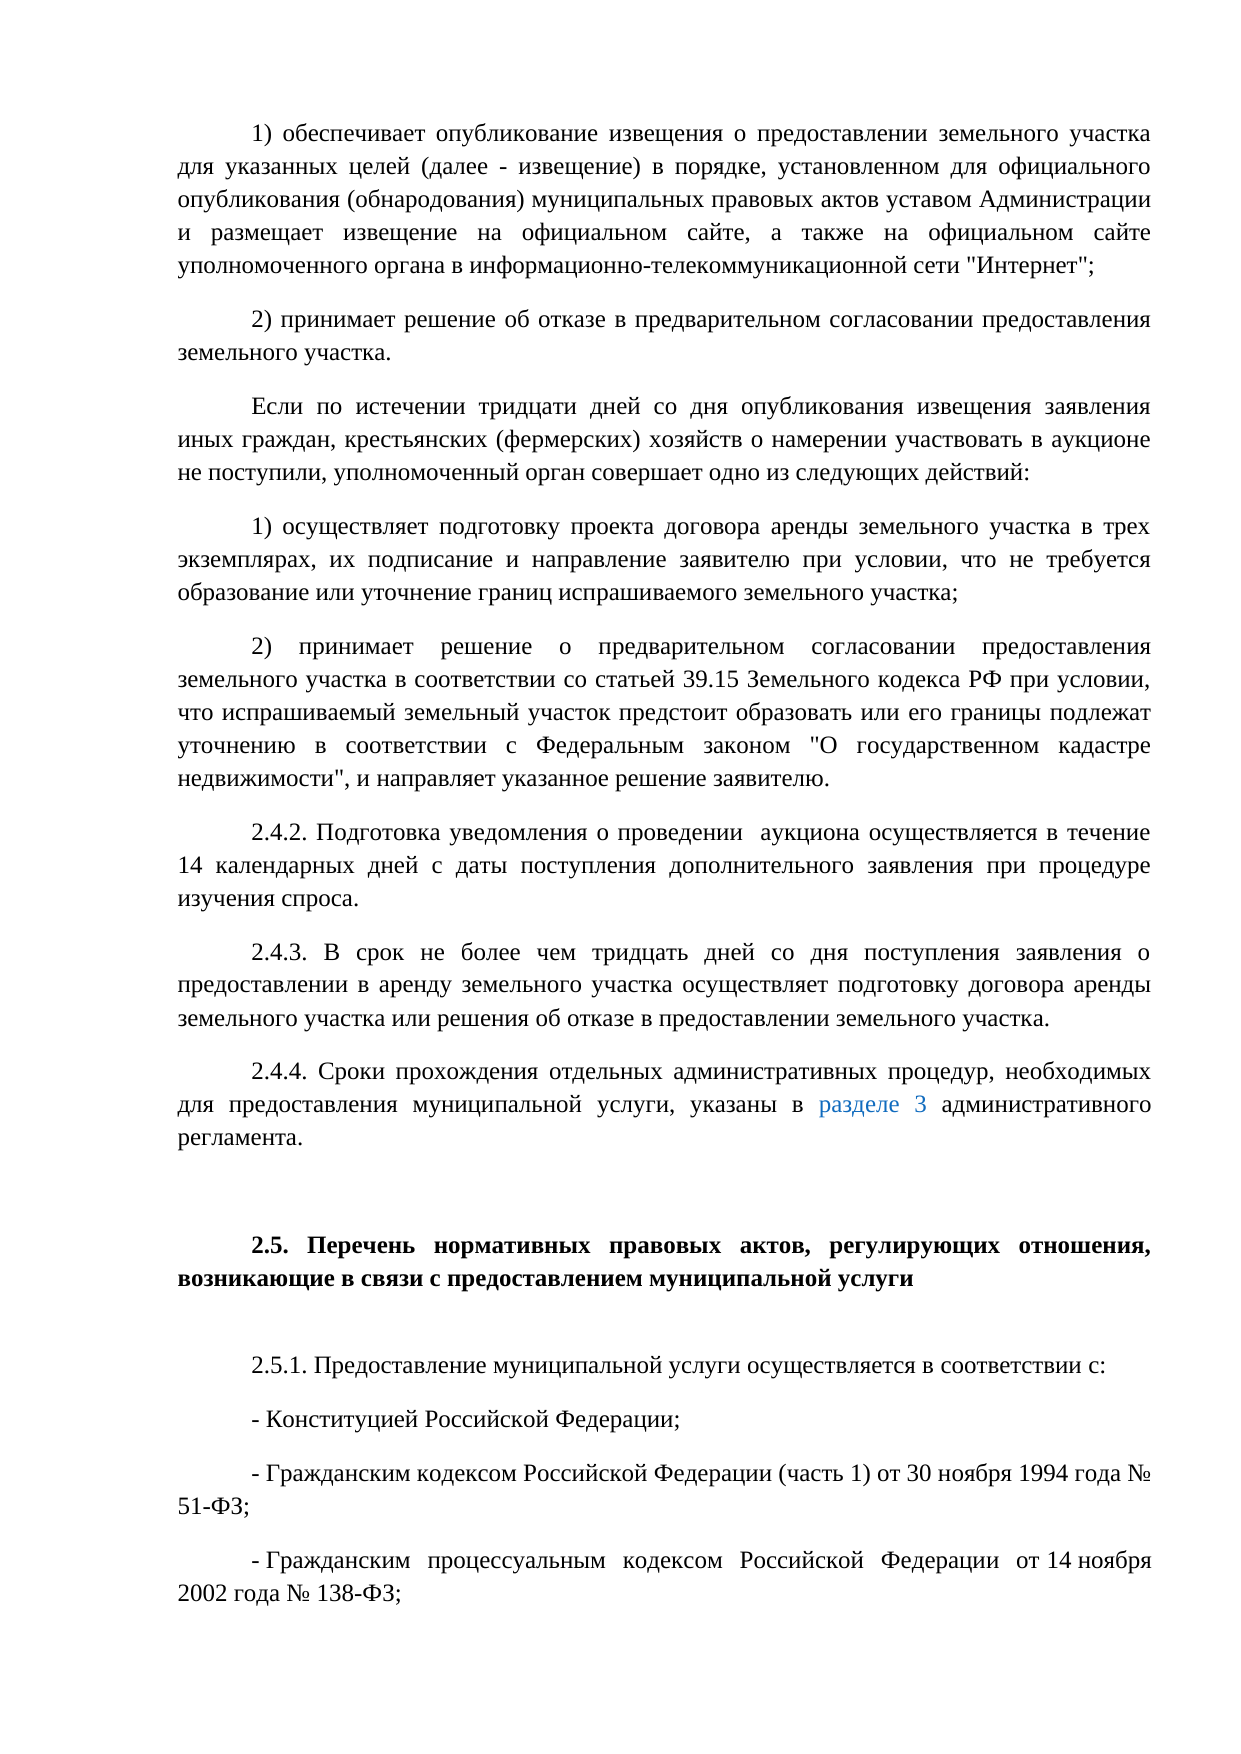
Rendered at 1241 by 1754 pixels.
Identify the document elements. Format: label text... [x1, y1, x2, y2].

text 2) принимает решение об отказе в предварительном согласовании предоставления земельного участка. [177, 304, 1152, 366]
text 1) осуществляет подготовку проекта договора аренды земельного участка в трех экземплярах, их подписание и направление заявителю при условии, что не требуется образование или уточнение границ испрашиваемого земельного участка; [177, 511, 1152, 606]
text 2.4.2. Подготовка уведомления о проведении аукциона осуществляется в течение 14 календарных дней с даты поступления дополнительного заявления при процедуре изучения спроса. [177, 817, 1152, 911]
text 2) принимает решение о предварительном согласовании предоставления земельного участка в соответствии со статьей 39.15 Земельного кодекса РФ при условии, что испрашиваемый земельный участок предстоит образовать или его границы подлежат уточнению в соответствии с Федеральным законом "О государственном кадастре недвижимости", и направляет указанное решение заявителю. [177, 631, 1152, 792]
subtitle 2.5. Перечень нормативных правовых актов, регулирующих отношения, возникающие в связи с предоставлением муниципальной услуги [177, 1230, 1152, 1292]
text 2.4.3. В срок не более чем тридцать дней со дня поступления заявления о предоставлении в аренду земельного участка осуществляет подготовку договора аренды земельного участка или решения об отказе в предоставлении земельного участка. [177, 937, 1152, 1031]
text - Гражданским кодексом Российской Федерации (часть 1) от 30 ноября 1994 года № 51-ФЗ; [177, 1458, 1152, 1519]
text 2.5.1. Предоставление муниципальной услуги осуществляется в соответствии с: [177, 1350, 1152, 1379]
text 2.4.4. Сроки прохождения отдельных административных процедур, необходимых для предоставления муниципальной услуги, указаны в разделе 3 административного регламента. [177, 1056, 1152, 1151]
text - Конституцией Российской Федерации; [177, 1404, 1152, 1433]
text 1) обеспечивает опубликование извещения о предоставлении земельного участка для указанных целей (далее - извещение) в порядке, установленном для официального опубликования (обнародования) муниципальных правовых актов уставом Администрации и размещает извещение на официальном сайте, а также на официальном сайте уполномоченного органа в информационно-телекоммуникационной сети "Интернет"; [177, 118, 1152, 279]
text - Гражданским процессуальным кодексом Российской Федерации от 14 ноября 2002 года № 138-ФЗ; [177, 1545, 1152, 1606]
text Если по истечении тридцати дней со дня опубликования извещения заявления иных граждан, крестьянских (фермерских) хозяйств о намерении участвовать в аукционе не поступили, уполномоченный орган совершает одно из следующих действий: [177, 391, 1152, 486]
